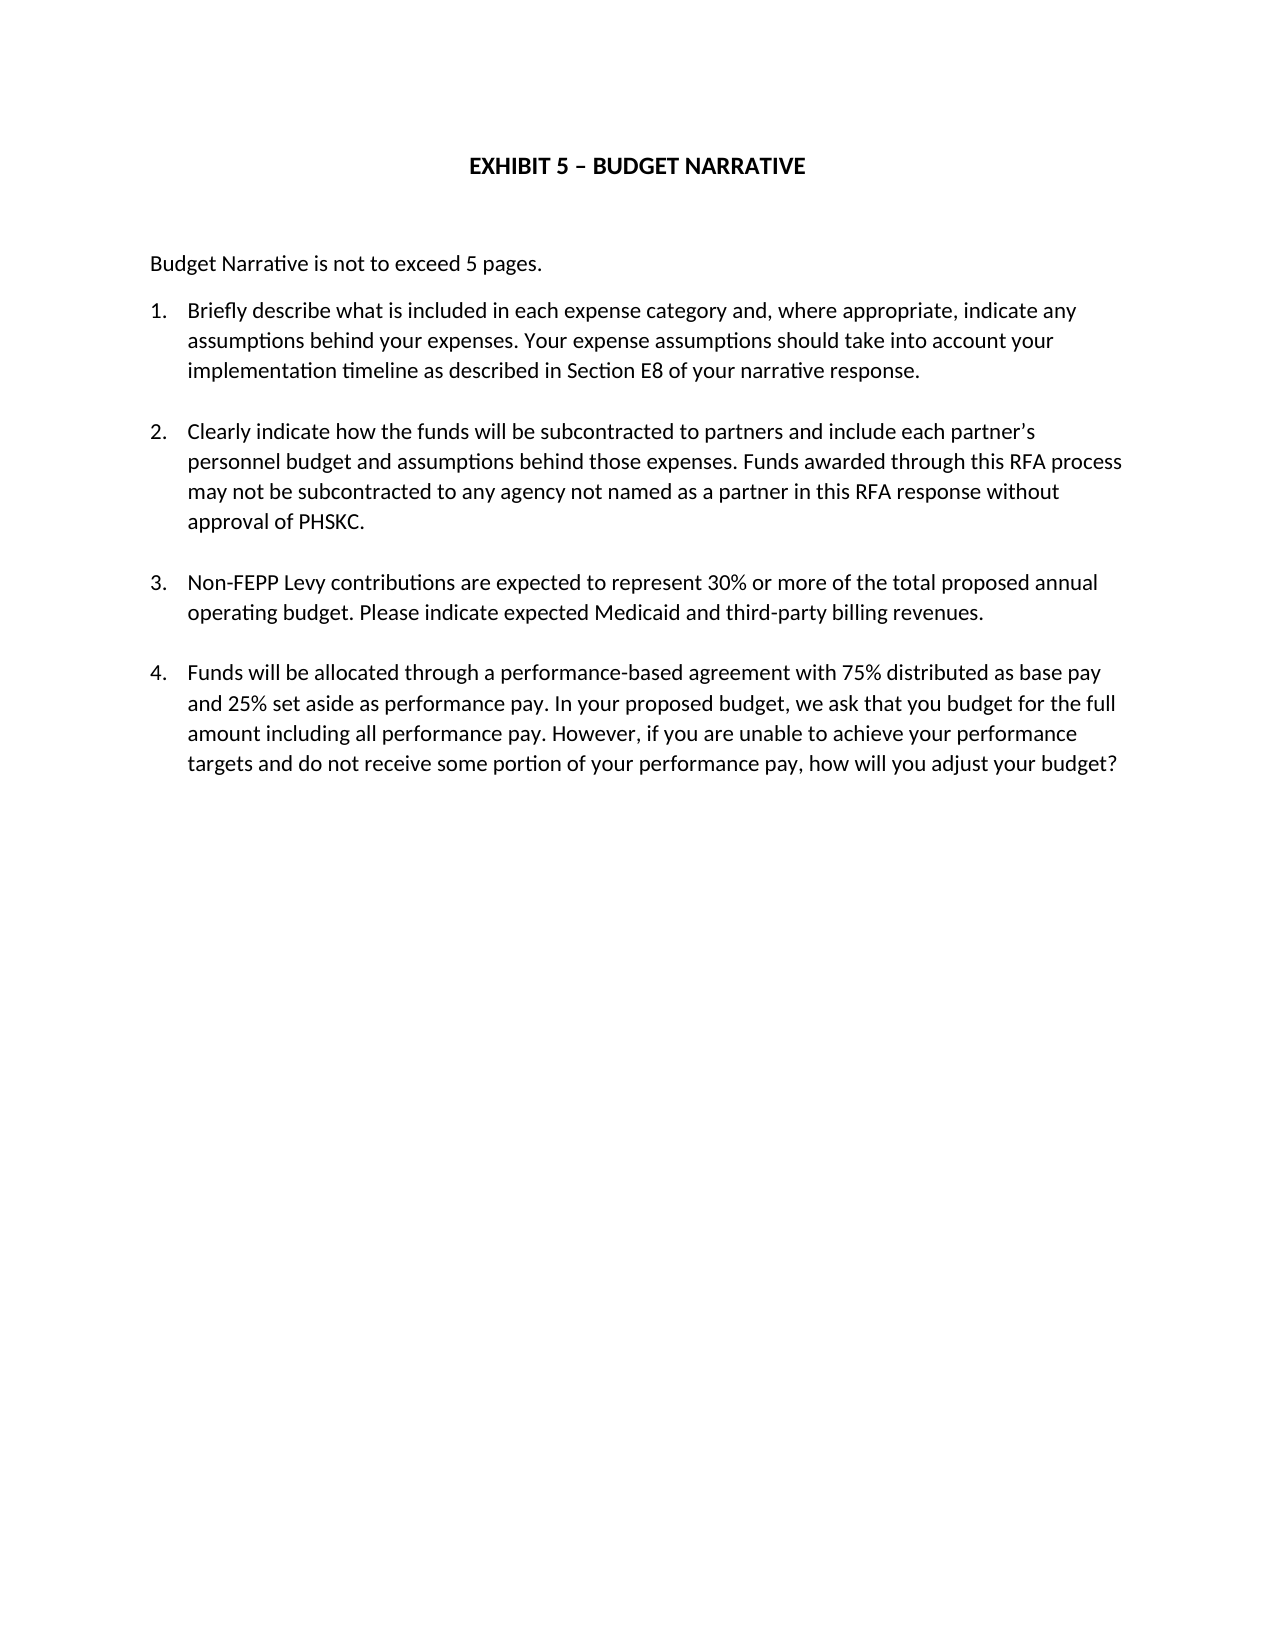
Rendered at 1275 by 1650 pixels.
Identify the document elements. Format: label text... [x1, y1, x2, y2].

text Budget Narrative is not to exceed 5 pages. [150, 249, 1125, 277]
list Clearly indicate how the funds will be subcontracted to partners and include each partner’s personnel budget and assumptions behind those expenses. Funds awarded through this RFA process may not be subcontracted to any agency not named as a partner in this RFA response without approval of PHSKC. [150, 417, 1125, 536]
list Briefly describe what is included in each expense category and, where appropriate, indicate any assumptions behind your expenses. Your expense assumptions should take into account your implementation timeline as described in Section E8 of your narrative response. [150, 296, 1125, 384]
list Non-FEPP Levy contributions are expected to represent 30% or more of the total proposed annual operating budget. Please indicate expected Medicaid and third-party billing revenues. [150, 568, 1125, 626]
list Funds will be allocated through a performance-based agreement with 75% distributed as base pay and 25% set aside as performance pay. In your proposed budget, we ask that you budget for the full amount including all performance pay. However, if you are unable to achieve your performance targets and do not receive some portion of your performance pay, how will you adjust your budget? [150, 658, 1125, 777]
text Exhibit 5 – Budget Narrative [150, 150, 1125, 181]
